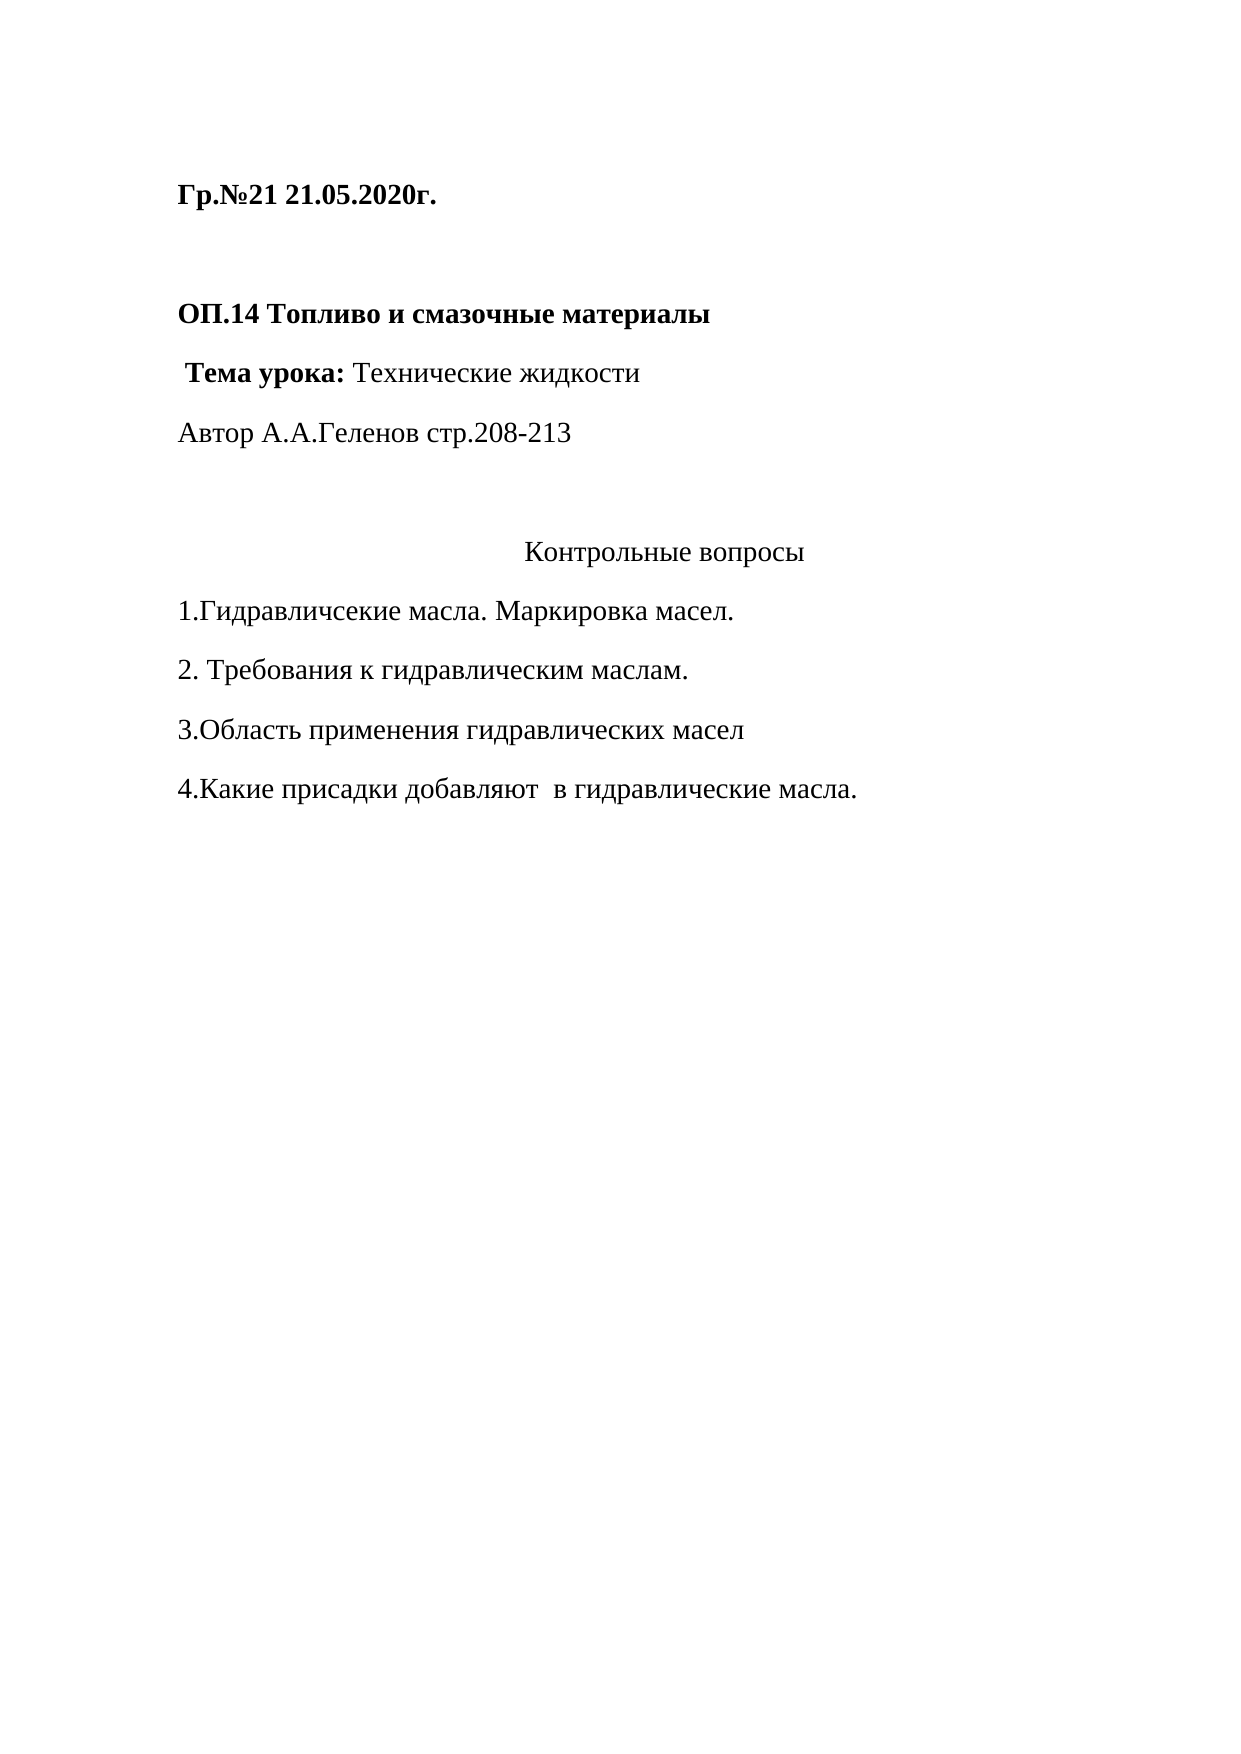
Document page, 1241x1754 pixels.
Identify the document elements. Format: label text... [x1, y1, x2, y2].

text Гр.№21 21.05.2020г. [177, 177, 1152, 211]
text Контрольные вопросы [177, 534, 1152, 567]
text 4.Какие присадки добавляют в гидравлические масла. [177, 771, 1152, 805]
text Тема урока: Технические жидкости [177, 356, 1152, 389]
text 1.Гидравличсекие масла. Маркировка масел. [177, 593, 1152, 627]
text 3.Область применения гидравлических масел [177, 712, 1152, 745]
text Автор А.А.Геленов стр.208-213 [177, 415, 1152, 448]
text 2. Требования к гидравлическим маслам. [177, 652, 1152, 686]
text ОП.14 Топливо и смазочные материалы [177, 296, 1152, 330]
